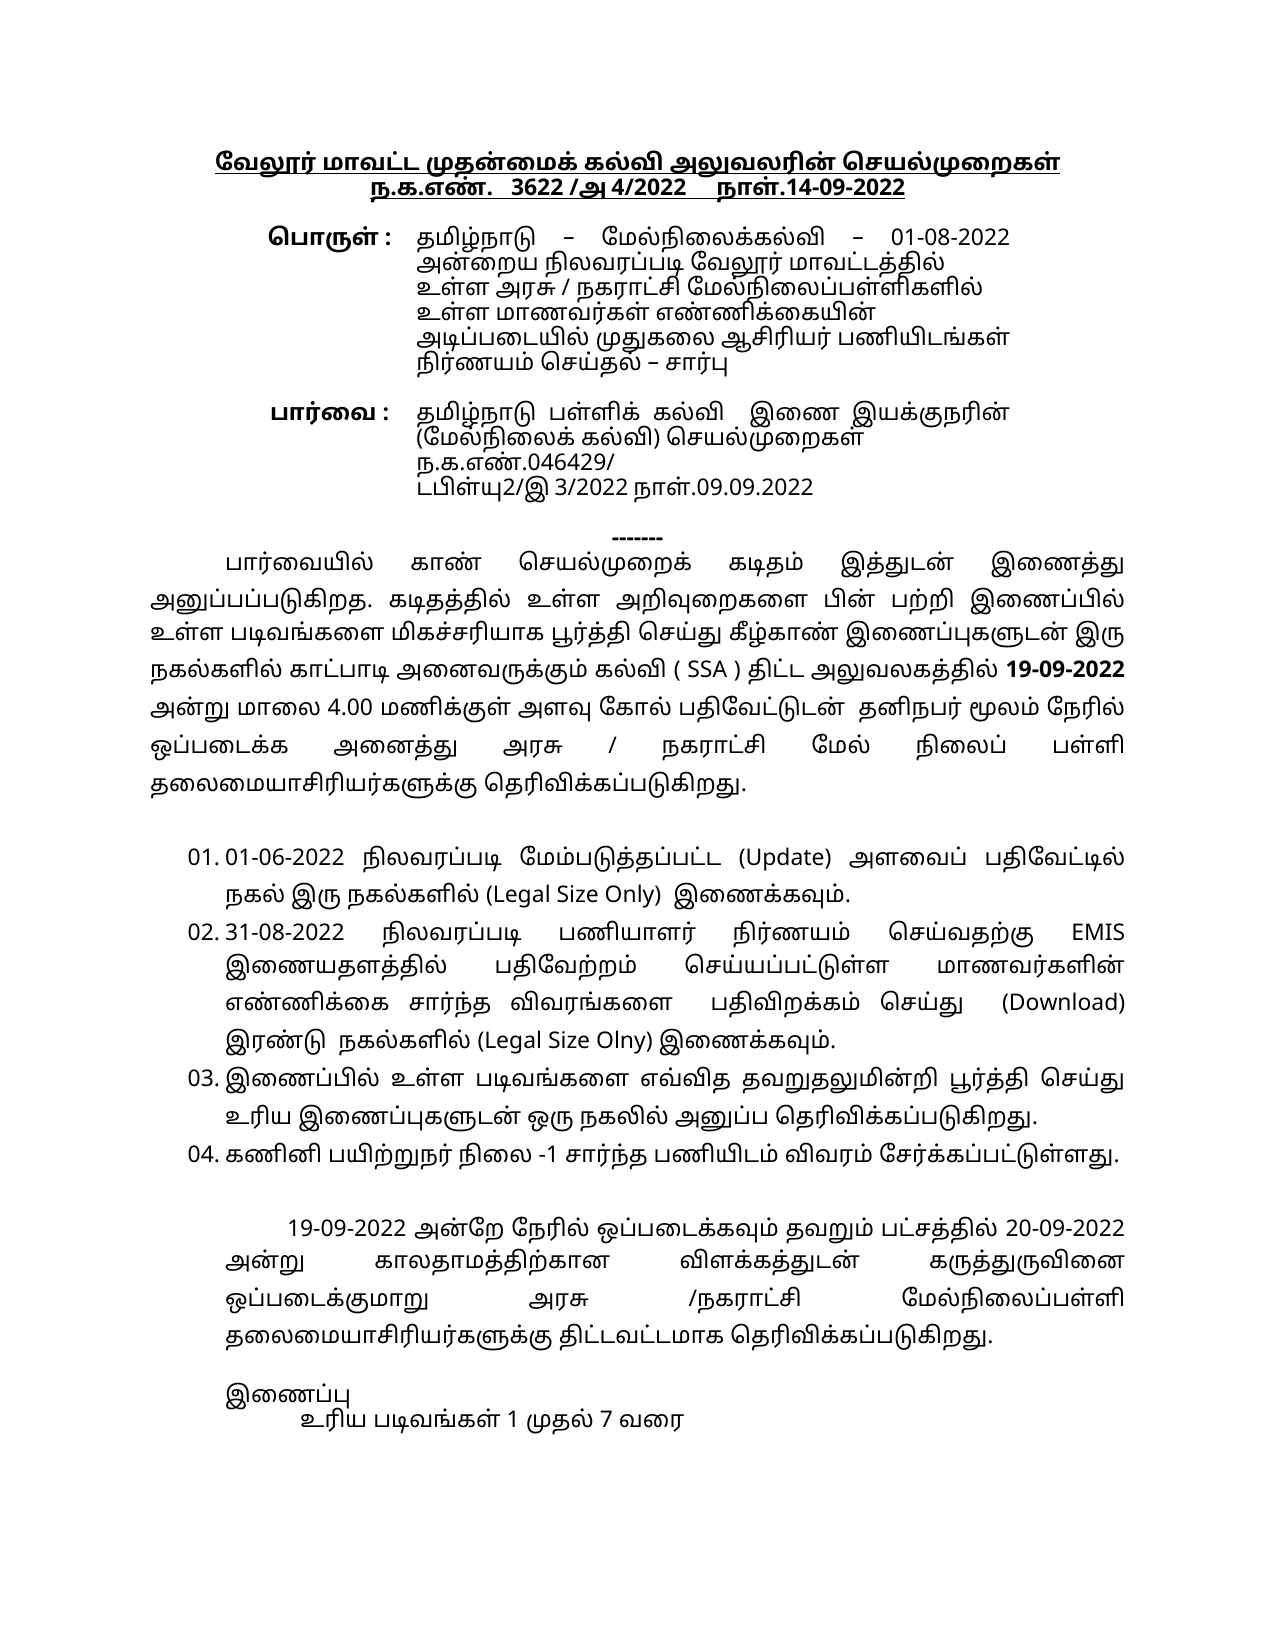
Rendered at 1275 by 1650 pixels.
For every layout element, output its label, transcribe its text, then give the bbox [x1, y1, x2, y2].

table_header பொருள் : [254, 225, 405, 400]
list கணினி பயிற்றுநர் நிலை -1 சார்ந்த பணியிடம் விவரம் சேர்க்கப்பட்டுள்ளது. [187, 1138, 1125, 1171]
table_header தமிழ்நாடு – மேல்நிலைக்கல்வி – 01-08-2022 அன்றைய நிலவரப்படி வேலூர் மாவட்டத்தில் உள்ள அரசு / நகராட்சி மேல்நிலைப்பள்ளிகளில் உள்ள மாணவர்கள் எண்ணிக்கையின் அடிப்படையில் முதுகலை ஆசிரியர் பணியிடங்கள் நிர்ணயம் செய்தல் – சார்பு [405, 225, 1021, 400]
list 31-08-2022 நிலவரப்படி பணியாளர் நிர்ணயம் செய்வதற்கு EMIS இணையதளத்தில் பதிவேற்றம் செய்யப்பட்டுள்ள மாணவர்களின் எண்ணிக்கை சார்ந்த விவரங்களை பதிவிறக்கம் செய்து (Download) இரண்டு நகல்களில் (Legal Size Olny) இணைக்கவும். [187, 916, 1125, 1057]
text வேலூர் மாவட்ட முதன்மைக் கல்வி அலுவலரின் செயல்முறைகள் [150, 150, 1125, 175]
list 01-06-2022 நிலவரப்படி மேம்படுத்தப்பட்ட (Update) அளவைப் பதிவேட்டில் நகல் இரு நகல்களில் (Legal Size Only) இணைக்கவும். [187, 840, 1125, 911]
list இணைப்பு [225, 1382, 1125, 1407]
table_cell தமிழ்நாடு பள்ளிக் கல்வி இணை இயக்குநரின் (மேல்நிலைக் கல்வி) செயல்முறைகள் ந.க.எண்.046429/டபிள்யு2/இ3/2022நாள்.09.09.2022 [405, 400, 1021, 500]
table_cell பார்வை : [254, 400, 405, 500]
list உரிய படிவங்கள் 1 முதல் 7 வரை [225, 1407, 1125, 1432]
text பார்வையில் காண் செயல்முறைக் கடிதம் இத்துடன் இணைத்து அனுப்பப்படுகிறத. கடிதத்தில் உள்ள அறிவுறைகளை பின் பற்றி இணைப்பில் உள்ள படிவங்களை மிகச்சரியாக பூர்த்தி செய்து கீழ்காண் இணைப்புகளுடன் இரு நகல்களில் காட்பாடி அனைவருக்கும் கல்வி ( SSA ) திட்ட அலுவலகத்தில் 19-09-2022 அன்று மாலை 4.00 மணிக்குள் அளவு கோல் பதிவேட்டுடன் தனிநபர் மூலம் நேரில் ஒப்படைக்க அனைத்து அரசு / நகராட்சி மேல் நிலைப் பள்ளி தலைமையாசிரியர்களுக்கு தெரிவிக்கப்படுகிறது. [150, 550, 1125, 799]
text ந.க.எண். 3622 /அ4/2022 நாள்.14-09-2022 [150, 175, 1125, 200]
list இணைப்பில் உள்ள படிவங்களை எவ்வித தவறுதலுமின்றி பூர்த்தி செய்து உரிய இணைப்புகளுடன் ஒரு நகலில் அனுப்ப தெரிவிக்கப்படுகிறது. [187, 1062, 1125, 1133]
text ------- [150, 525, 1125, 550]
list 19-09-2022 அன்றே நேரில் ஒப்படைக்கவும் தவறும் பட்சத்தில் 20-09-2022 அன்று காலதாமத்திற்கான விளக்கத்துடன் கருத்துருவினை ஒப்படைக்குமாறு அரசு /நகராட்சி மேல்நிலைப்பள்ளி தலைமையாசிரியர்களுக்கு திட்டவட்டமாக தெரிவிக்கப்படுகிறது. [225, 1211, 1125, 1352]
